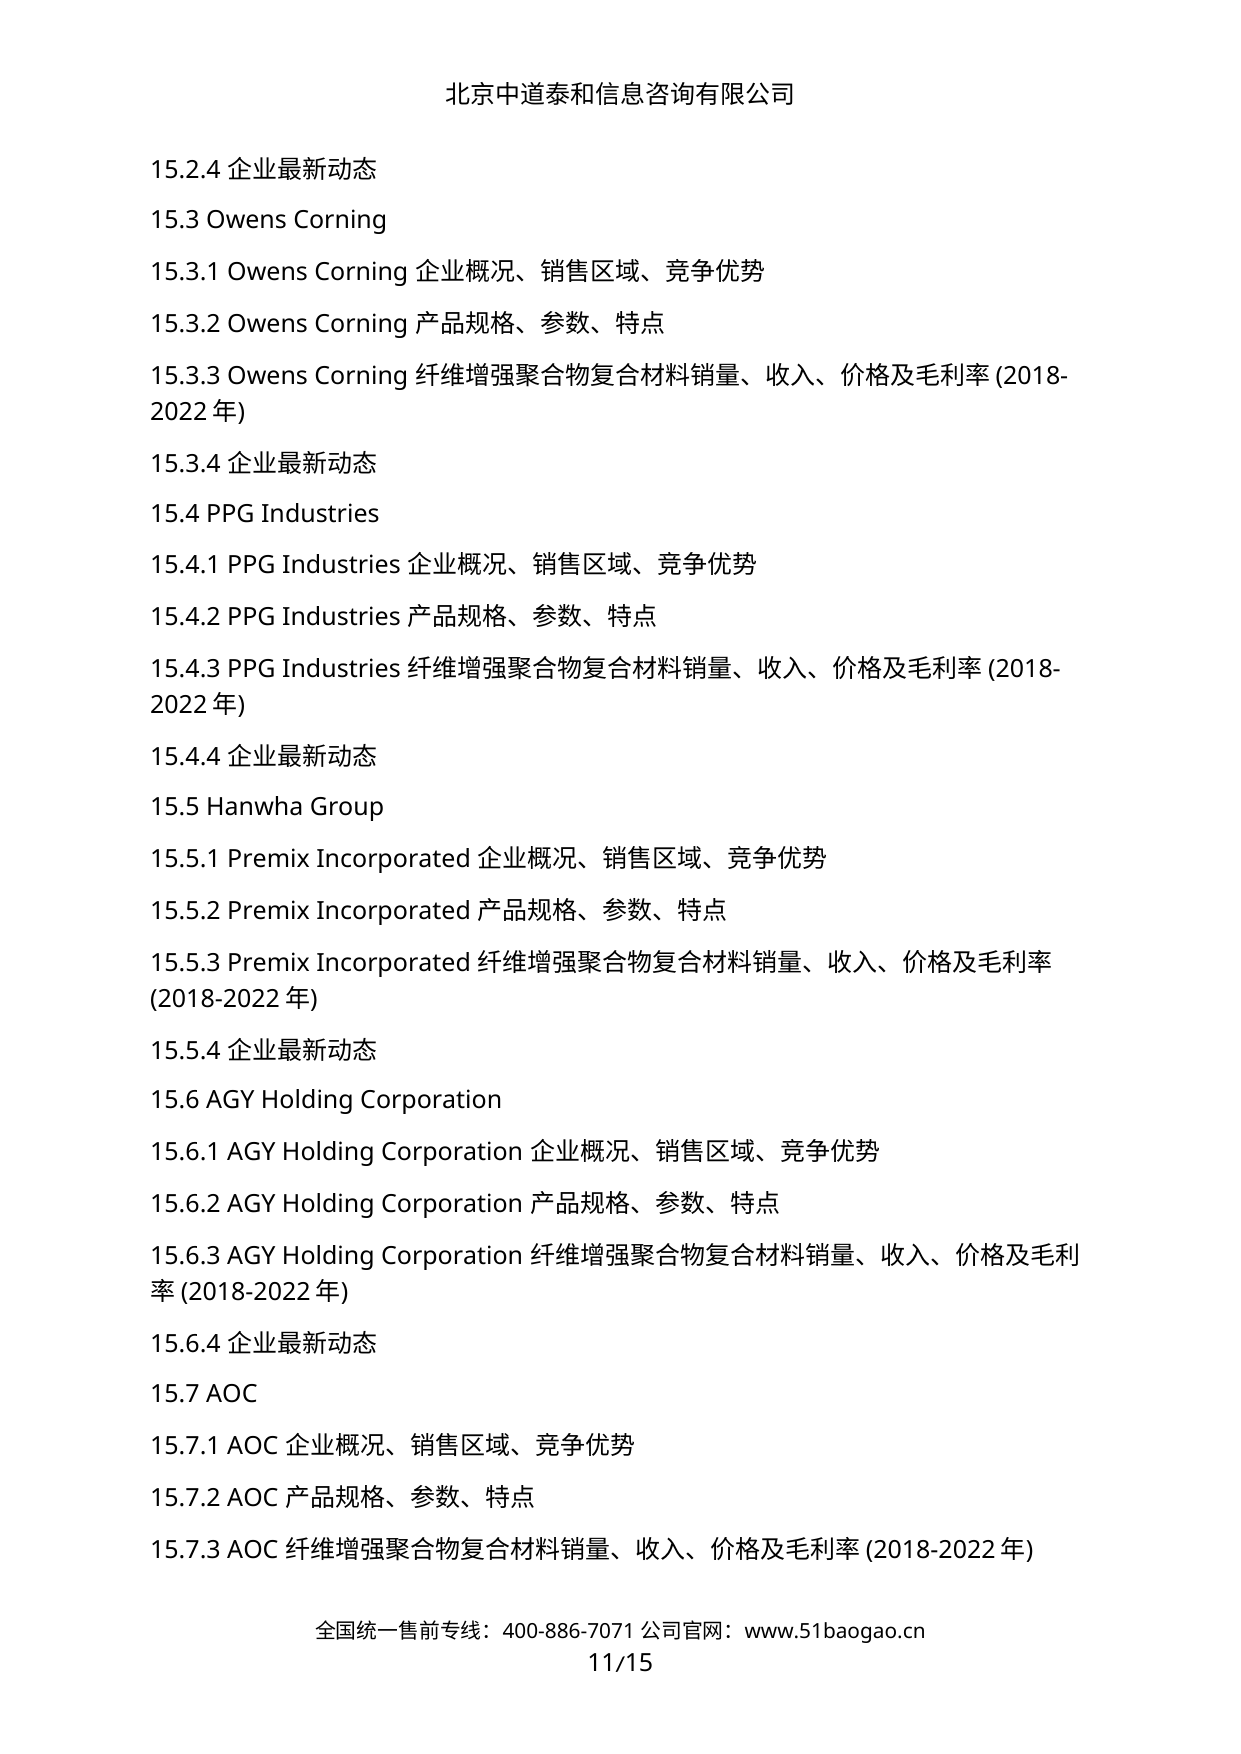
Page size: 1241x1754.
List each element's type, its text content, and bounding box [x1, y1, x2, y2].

text 15.6.4 企业最新动态 [150, 1324, 1090, 1360]
text 15.4.1 PPG Industries 企业概况、销售区域、竞争优势 [150, 545, 1090, 581]
text 15.6 AGY Holding Corporation [150, 1082, 1090, 1116]
text 15.5.4 企业最新动态 [150, 1030, 1090, 1067]
text 15.7.2 AOC 产品规格、参数、特点 [150, 1477, 1090, 1513]
text 15.5.1 Premix Incorporated 企业概况、销售区域、竞争优势 [150, 838, 1090, 875]
text 15.4.4 企业最新动态 [150, 737, 1090, 773]
text 15.3 Owens Corning [150, 202, 1090, 236]
text 15.3.1 Owens Corning 企业概况、销售区域、竞争优势 [150, 252, 1090, 288]
text 15.4 PPG Industries [150, 495, 1090, 529]
text 15.7 AOC [150, 1376, 1090, 1410]
text 15.2.4 企业最新动态 [150, 150, 1090, 186]
text 15.3.4 企业最新动态 [150, 443, 1090, 480]
text 15.6.3 AGY Holding Corporation 纤维增强聚合物复合材料销量、收入、价格及毛利率 (2018-2022年) [150, 1236, 1090, 1308]
text 15.5.2 Premix Incorporated 产品规格、参数、特点 [150, 890, 1090, 927]
text 15.6.1 AGY Holding Corporation 企业概况、销售区域、竞争优势 [150, 1132, 1090, 1168]
text 15.5 Hanwha Group [150, 789, 1090, 823]
text 15.4.2 PPG Industries 产品规格、参数、特点 [150, 597, 1090, 633]
text 15.3.3 Owens Corning 纤维增强聚合物复合材料销量、收入、价格及毛利率 (2018-2022年) [150, 355, 1090, 428]
text 15.7.3 AOC 纤维增强聚合物复合材料销量、收入、价格及毛利率 (2018-2022年) [150, 1529, 1090, 1565]
text 15.4.3 PPG Industries 纤维增强聚合物复合材料销量、收入、价格及毛利率 (2018-2022年) [150, 649, 1090, 721]
text 15.7.1 AOC 企业概况、销售区域、竞争优势 [150, 1425, 1090, 1462]
text 15.3.2 Owens Corning 产品规格、参数、特点 [150, 303, 1090, 340]
text 15.5.3 Premix Incorporated 纤维增强聚合物复合材料销量、收入、价格及毛利率 (2018-2022年) [150, 942, 1090, 1015]
text 15.6.2 AGY Holding Corporation 产品规格、参数、特点 [150, 1184, 1090, 1220]
